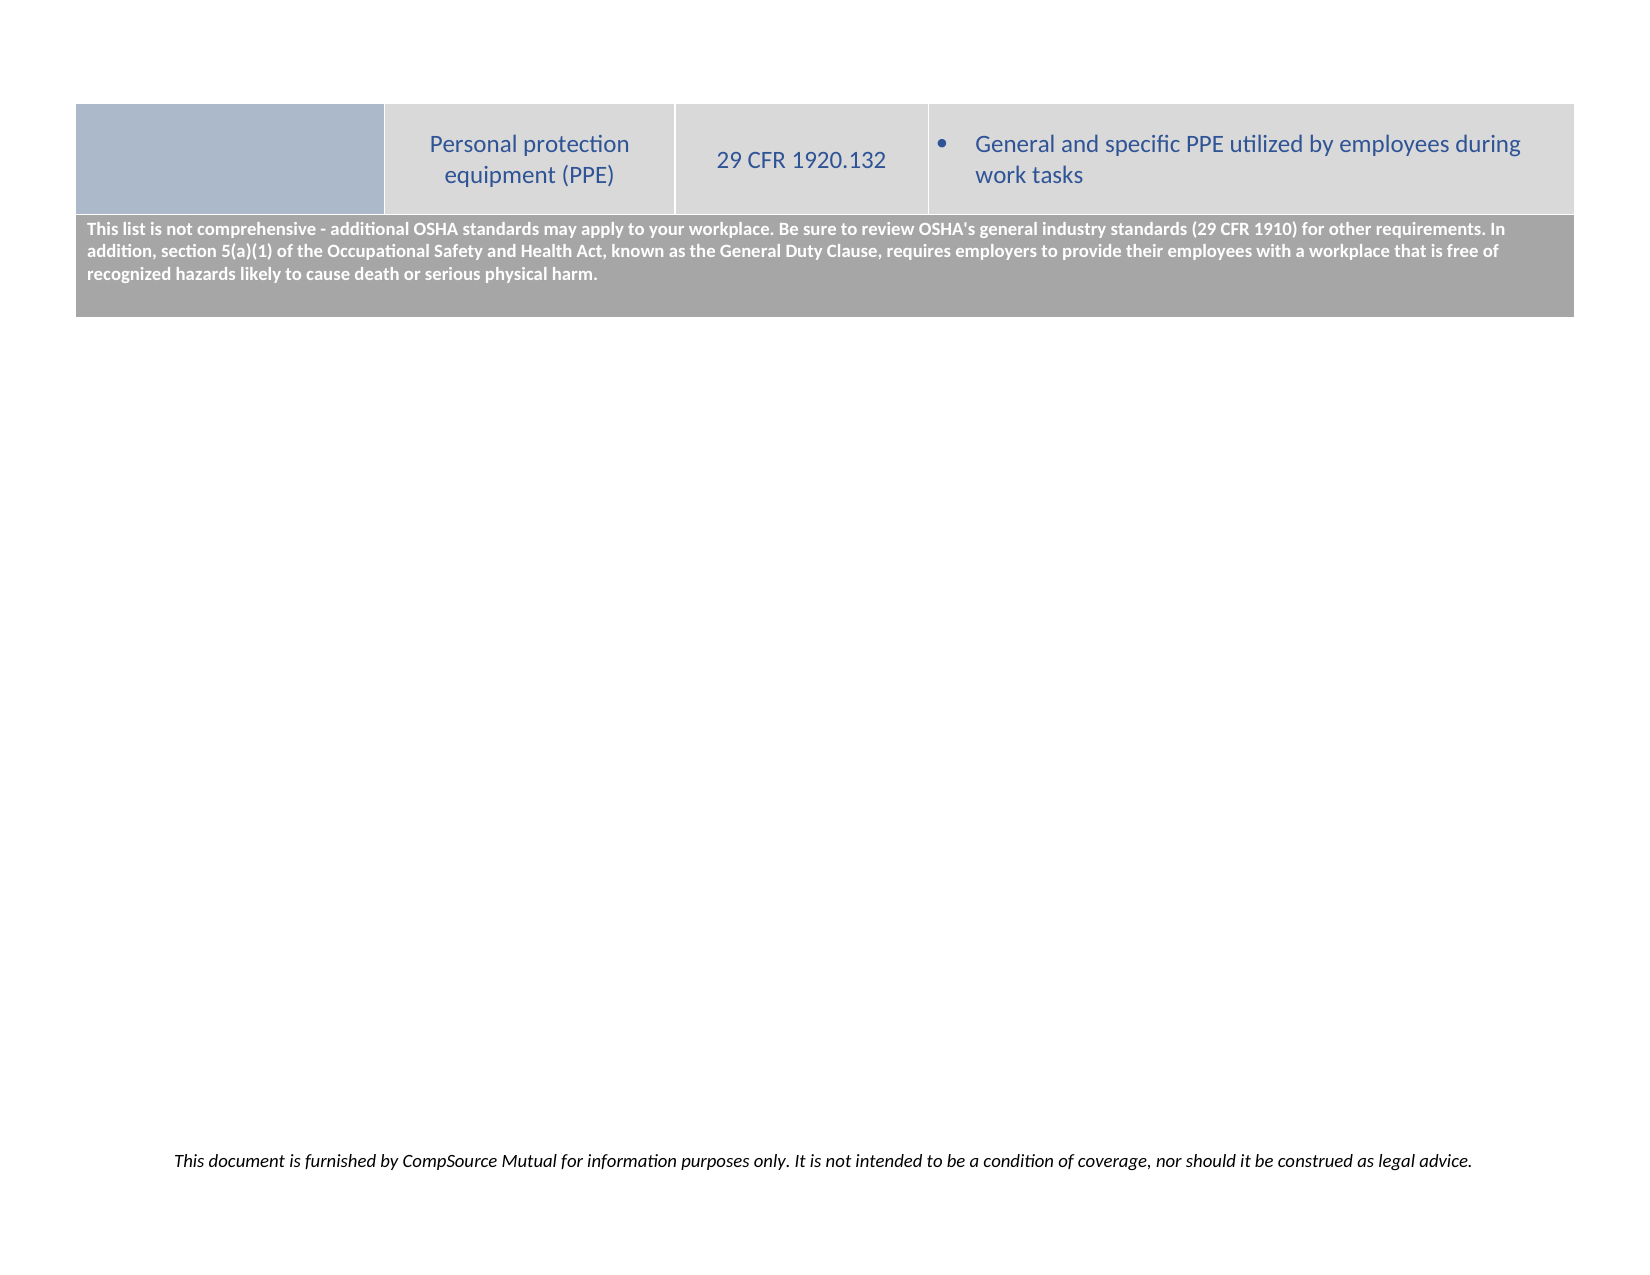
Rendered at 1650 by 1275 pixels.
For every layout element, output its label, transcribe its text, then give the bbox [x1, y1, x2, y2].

table_cell This list is not comprehensive - additional OSHA standards may apply to your workplace. Be sure to review OSHA's general industry standards (29 CFR 1910) for other requirements. In addition, section 5(a)(1) of the Occupational Safety and Health Act, known as the General Duty Clause, requires employers to provide their employees with a workplace that is free of recognized hazards likely to cause death or serious physical harm. [76, 215, 1574, 317]
table_cell Personal protection equipment (PPE) [385, 104, 674, 214]
table_cell December [76, 104, 384, 214]
table_cell General and specific PPE utilized by employees during work tasks [929, 104, 1574, 214]
table_cell 29 CFR 1920.132 [676, 104, 928, 214]
